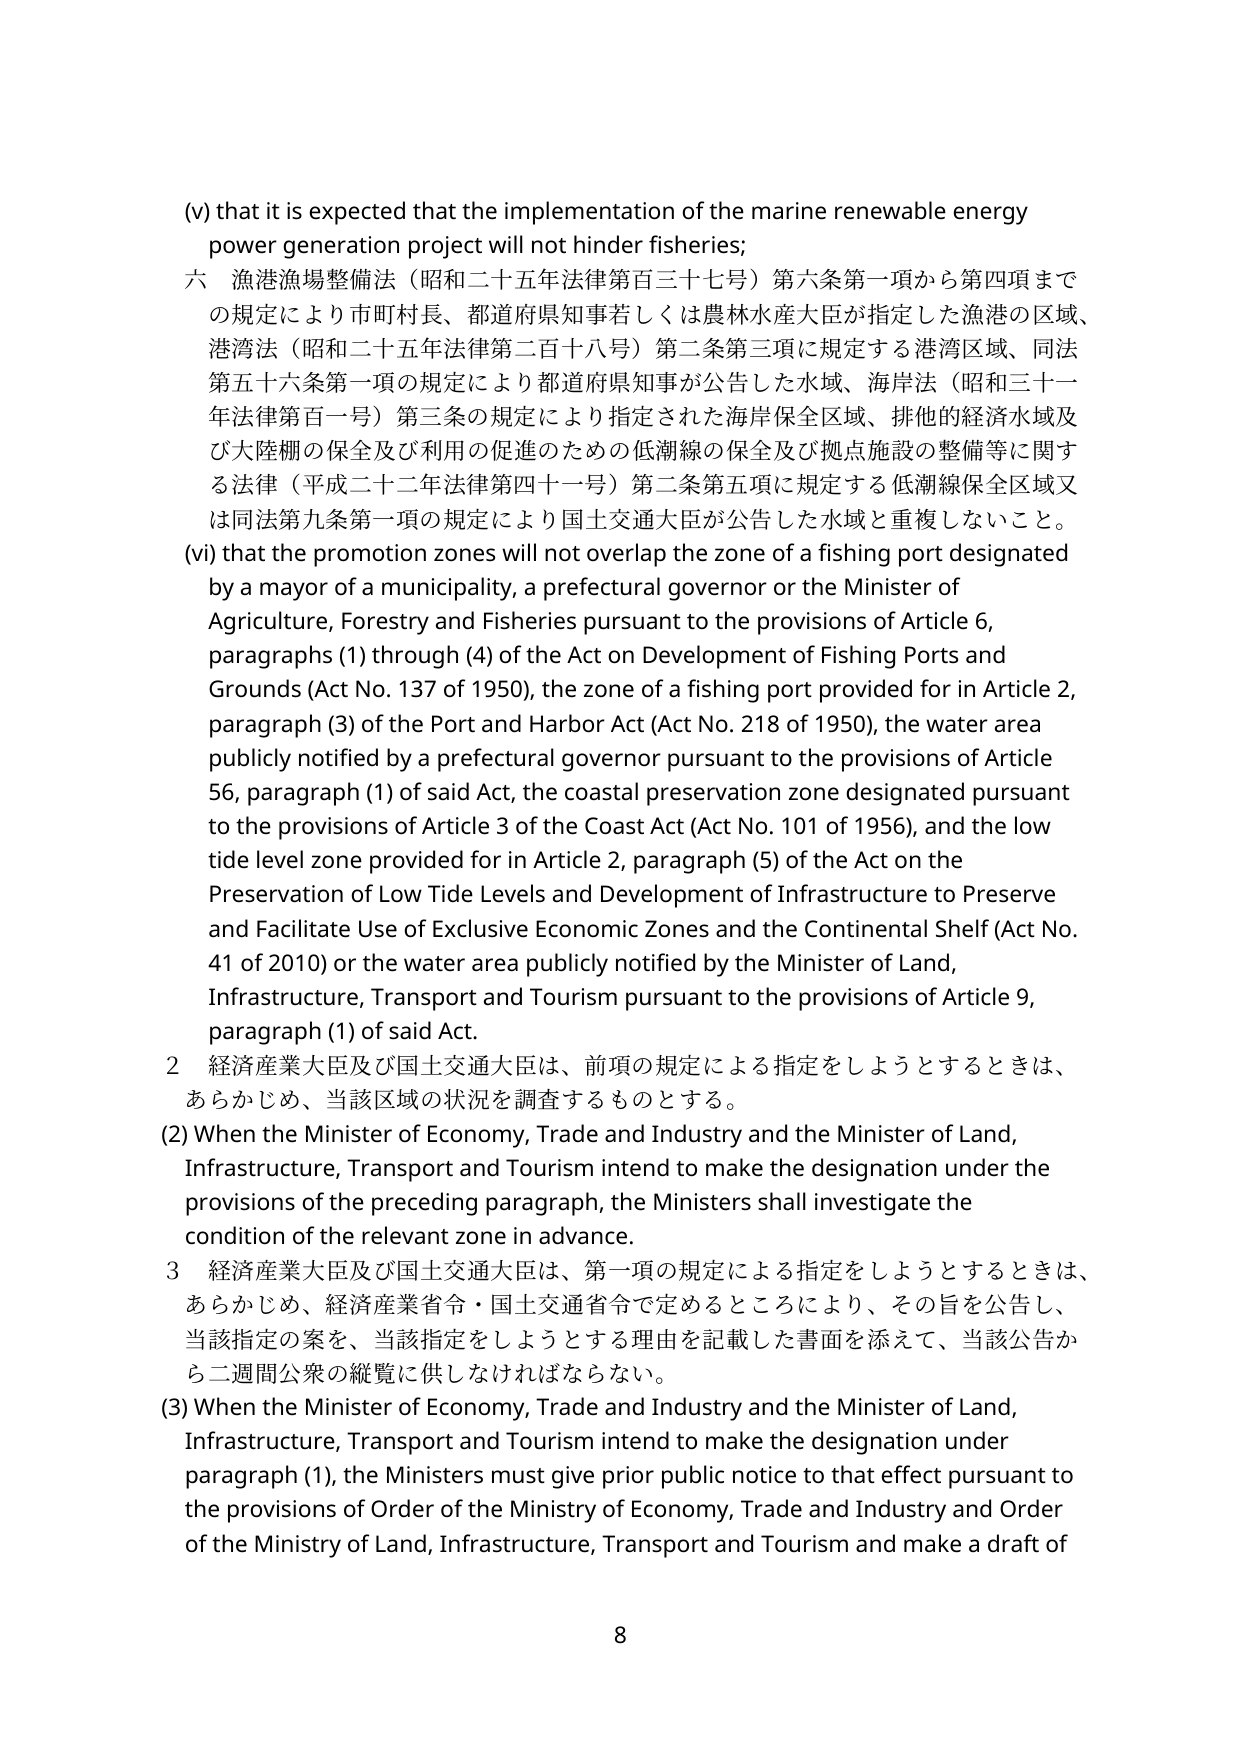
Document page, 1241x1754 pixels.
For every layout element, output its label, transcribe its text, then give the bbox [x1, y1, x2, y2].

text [161, 1389, 1079, 1560]
text ２ 経済産業大臣及び国土交通大臣は、前項の規定による指定をしようとするときは、あらかじめ、当該区域の状況を調査するものとする。 [161, 1048, 1079, 1116]
text (2) When the Minister of Economy, Trade and Industry and the Minister of Land, Infrastructure, Transport and Tourism intend to make the designation under the provisions of the preceding paragraph, the Ministers shall investigate the condition of the relevant zone in advance. [161, 1116, 1079, 1253]
text (v) that it is expected that the implementation of the marine renewable energy power generation project will not hinder fisheries; [184, 194, 1079, 262]
text ３ 経済産業大臣及び国土交通大臣は、第一項の規定による指定をしようとするときは、あらかじめ、経済産業省令・国土交通省令で定めるところにより、その旨を公告し、当該指定の案を、当該指定をしようとする理由を記載した書面を添えて、当該公告から二週間公衆の縦覧に供しなければならない。 [161, 1253, 1079, 1389]
text (vi) that the promotion zones will not overlap the zone of a fishing port designated by a mayor of a municipality, a prefectural governor or the Minister of Agriculture, Forestry and Fisheries pursuant to the provisions of Article 6, paragraphs (1) through (4) of the Act on Development of Fishing Ports and Grounds (Act No. 137 of 1950), the zone of a fishing port provided for in Article 2, paragraph (3) of the Port and Harbor Act (Act No. 218 of 1950), the water area publicly notified by a prefectural governor pursuant to the provisions of Article 56, paragraph (1) of said Act, the coastal preservation zone designated pursuant to the provisions of Article 3 of the Coast Act (Act No. 101 of 1956), and the low tide level zone provided for in Article 2, paragraph (5) of the Act on the Preservation of Low Tide Levels and Development of Infrastructure to Preserve and Facilitate Use of Exclusive Economic Zones and the Continental Shelf (Act No. 41 of 2010) or the water area publicly notified by the Minister of Land, Infrastructure, Transport and Tourism pursuant to the provisions of Article 9, paragraph (1) of said Act. [184, 535, 1079, 1048]
text 六 漁港漁場整備法（昭和二十五年法律第百三十七号）第六条第一項から第四項までの規定により市町村長、都道府県知事若しくは農林水産大臣が指定した漁港の区域、港湾法（昭和二十五年法律第二百十八号）第二条第三項に規定する港湾区域、同法第五十六条第一項の規定により都道府県知事が公告した水域、海岸法（昭和三十一年法律第百一号）第三条の規定により指定された海岸保全区域、排他的経済水域及び大陸棚の保全及び利用の促進のための低潮線の保全及び拠点施設の整備等に関する法律（平成二十二年法律第四十一号）第二条第五項に規定する低潮線保全区域又は同法第九条第一項の規定により国土交通大臣が公告した水域と重複しないこと。 [184, 262, 1079, 535]
